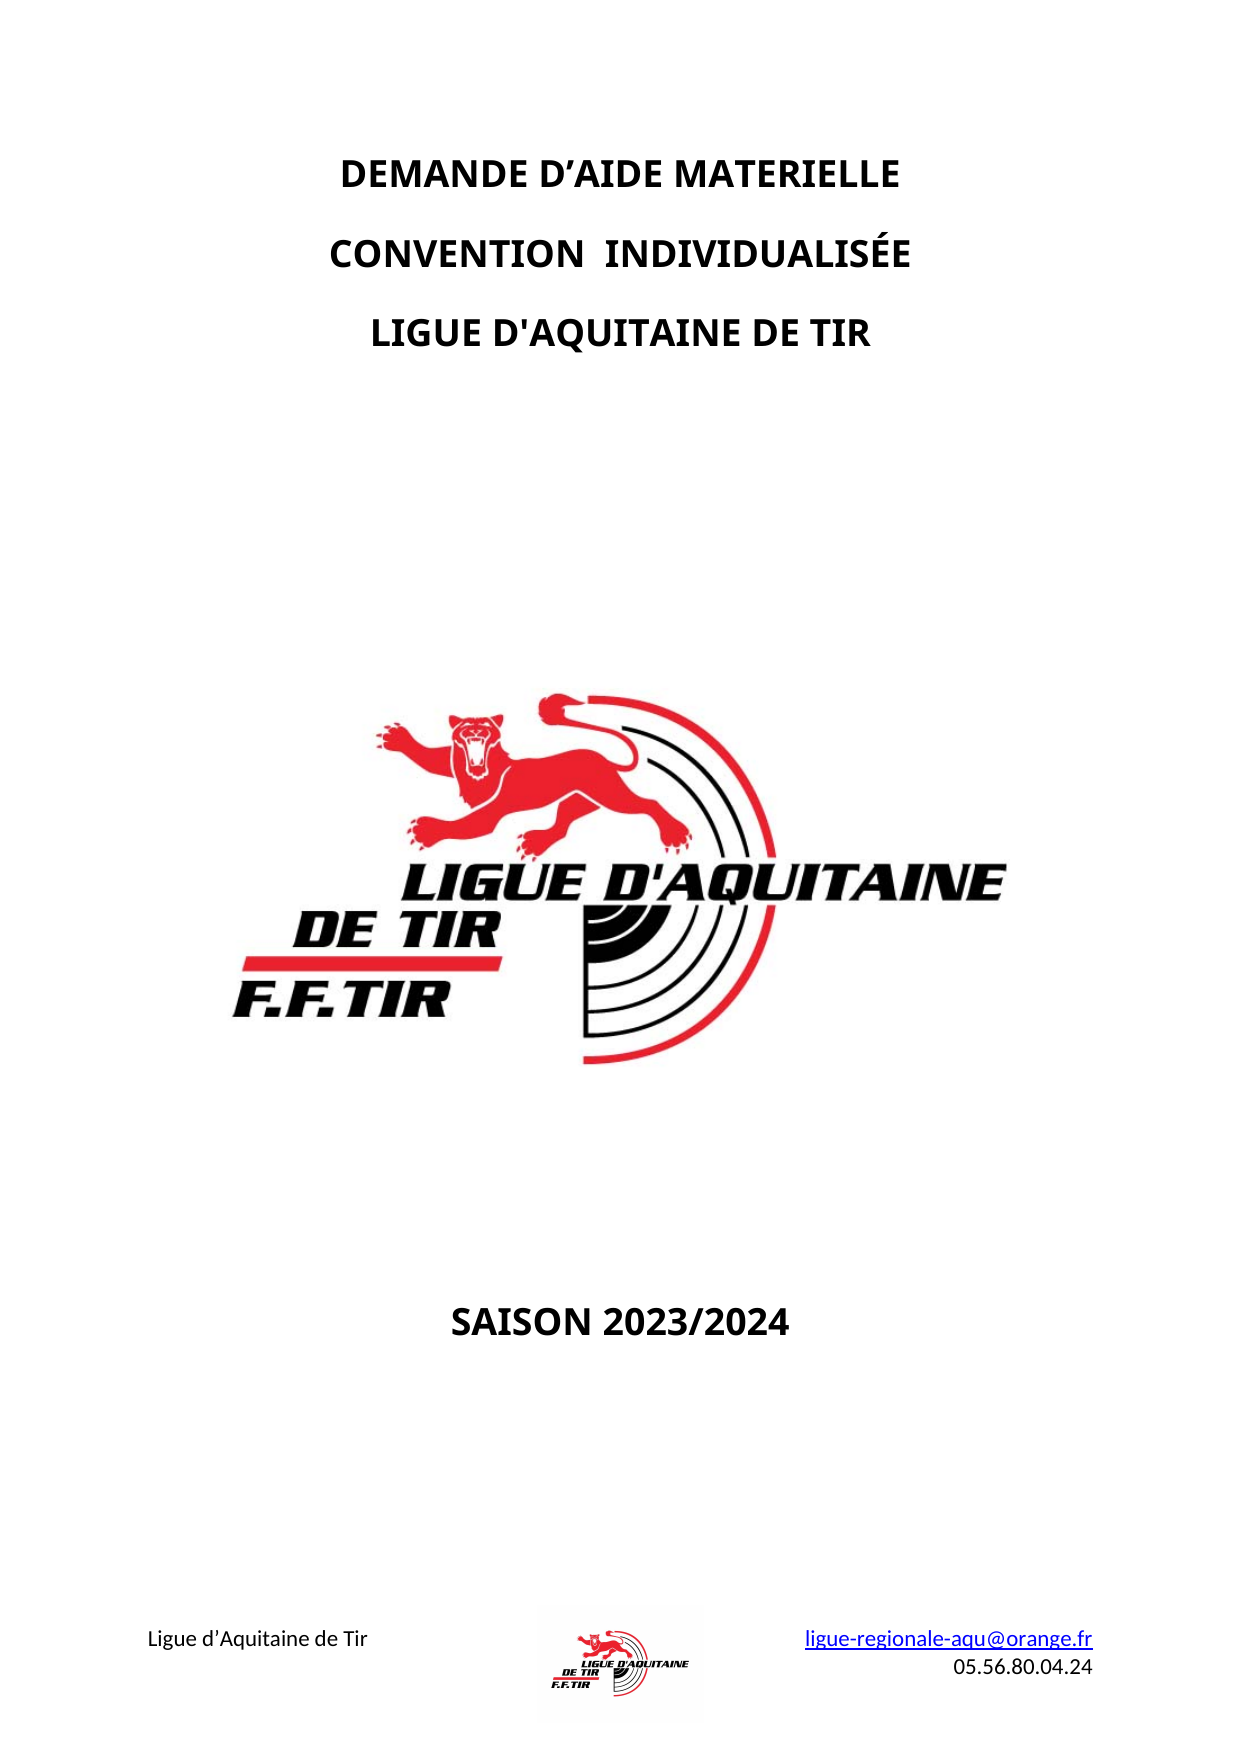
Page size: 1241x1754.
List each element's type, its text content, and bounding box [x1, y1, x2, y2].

text SAISON 2023/2024 [148, 1295, 1093, 1346]
picture [147, 545, 1093, 1214]
text DEMANDE D’AIDE MATERIELLE [148, 148, 1093, 199]
text CONVENTION INDIVIDUALISÉE [148, 227, 1093, 278]
text LIGUE D'AQUITAINE DE TIR [148, 307, 1093, 358]
picture [536, 1605, 704, 1723]
